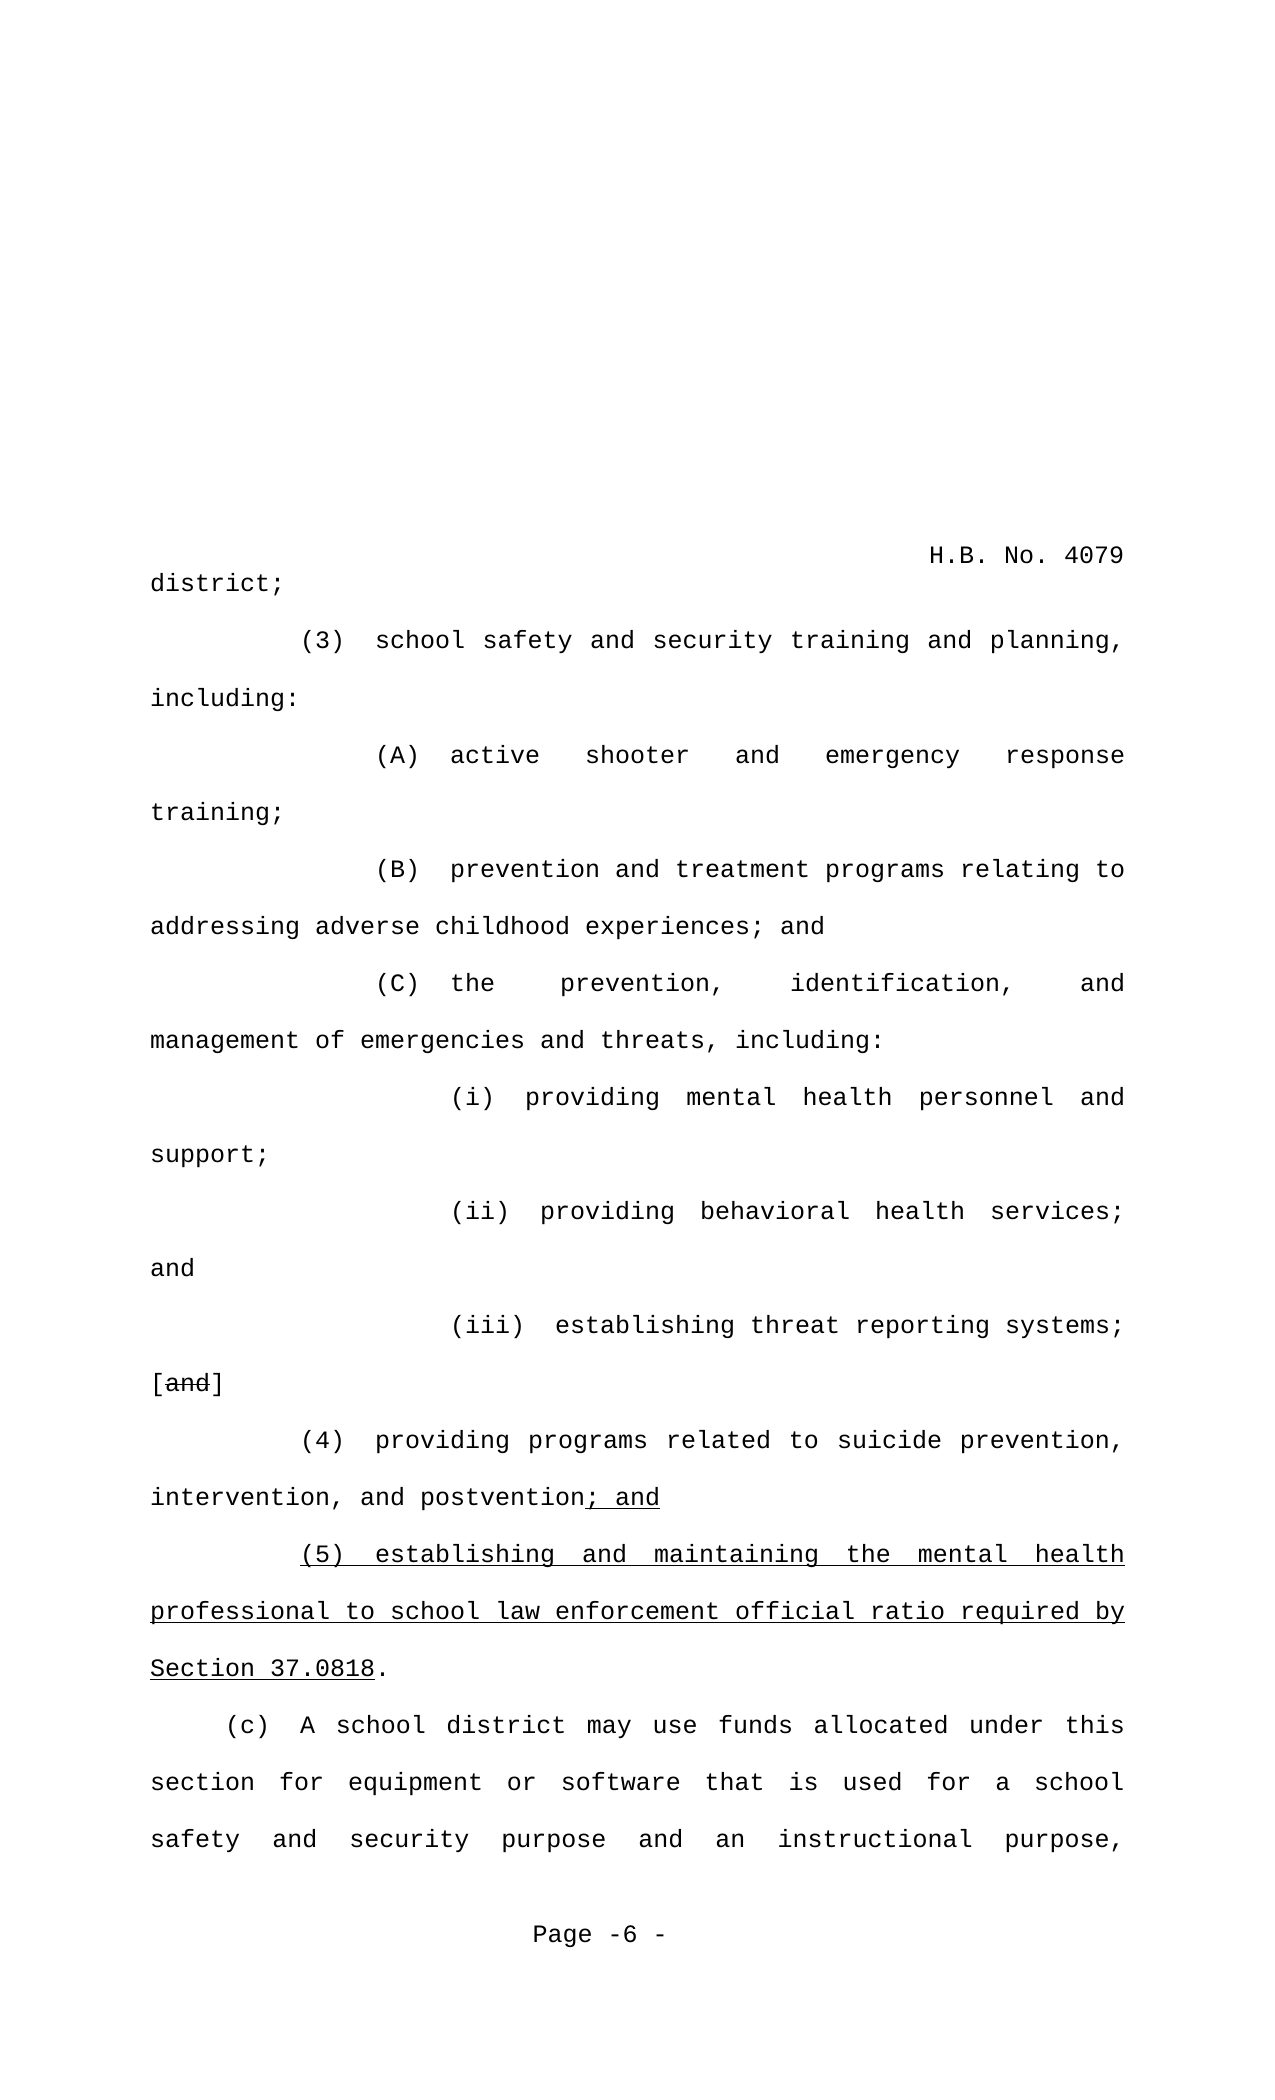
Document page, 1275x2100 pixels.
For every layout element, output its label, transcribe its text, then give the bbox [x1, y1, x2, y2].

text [150, 571, 1125, 599]
text (4) providing programs related to suicide prevention, intervention, and postvention; and [150, 1427, 1125, 1513]
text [150, 1712, 1125, 1855]
text (iii) establishing threat reporting systems; [and] [150, 1313, 1125, 1398]
text (5) establishing and maintaining the mental health professional to school law enforcement official ratio required by Section 37.0818. [150, 1623, 1125, 1684]
text (3) school safety and security training and planning, including: [150, 628, 1125, 713]
text (ii) providing behavioral health services; and [150, 1199, 1125, 1284]
text (i) providing mental health personnel and support; [150, 1084, 1125, 1170]
text (A) active shooter and emergency response training; [150, 742, 1125, 828]
text (B) prevention and treatment programs relating to addressing adverse childhood experiences; and [150, 856, 1125, 942]
text (C) the prevention, identification, and management of emergencies and threats, including: [150, 970, 1125, 1056]
text (5) establishing and maintaining the mental health professional to school law enforcement official ratio required by Section 37.0818. [150, 1541, 1125, 1622]
